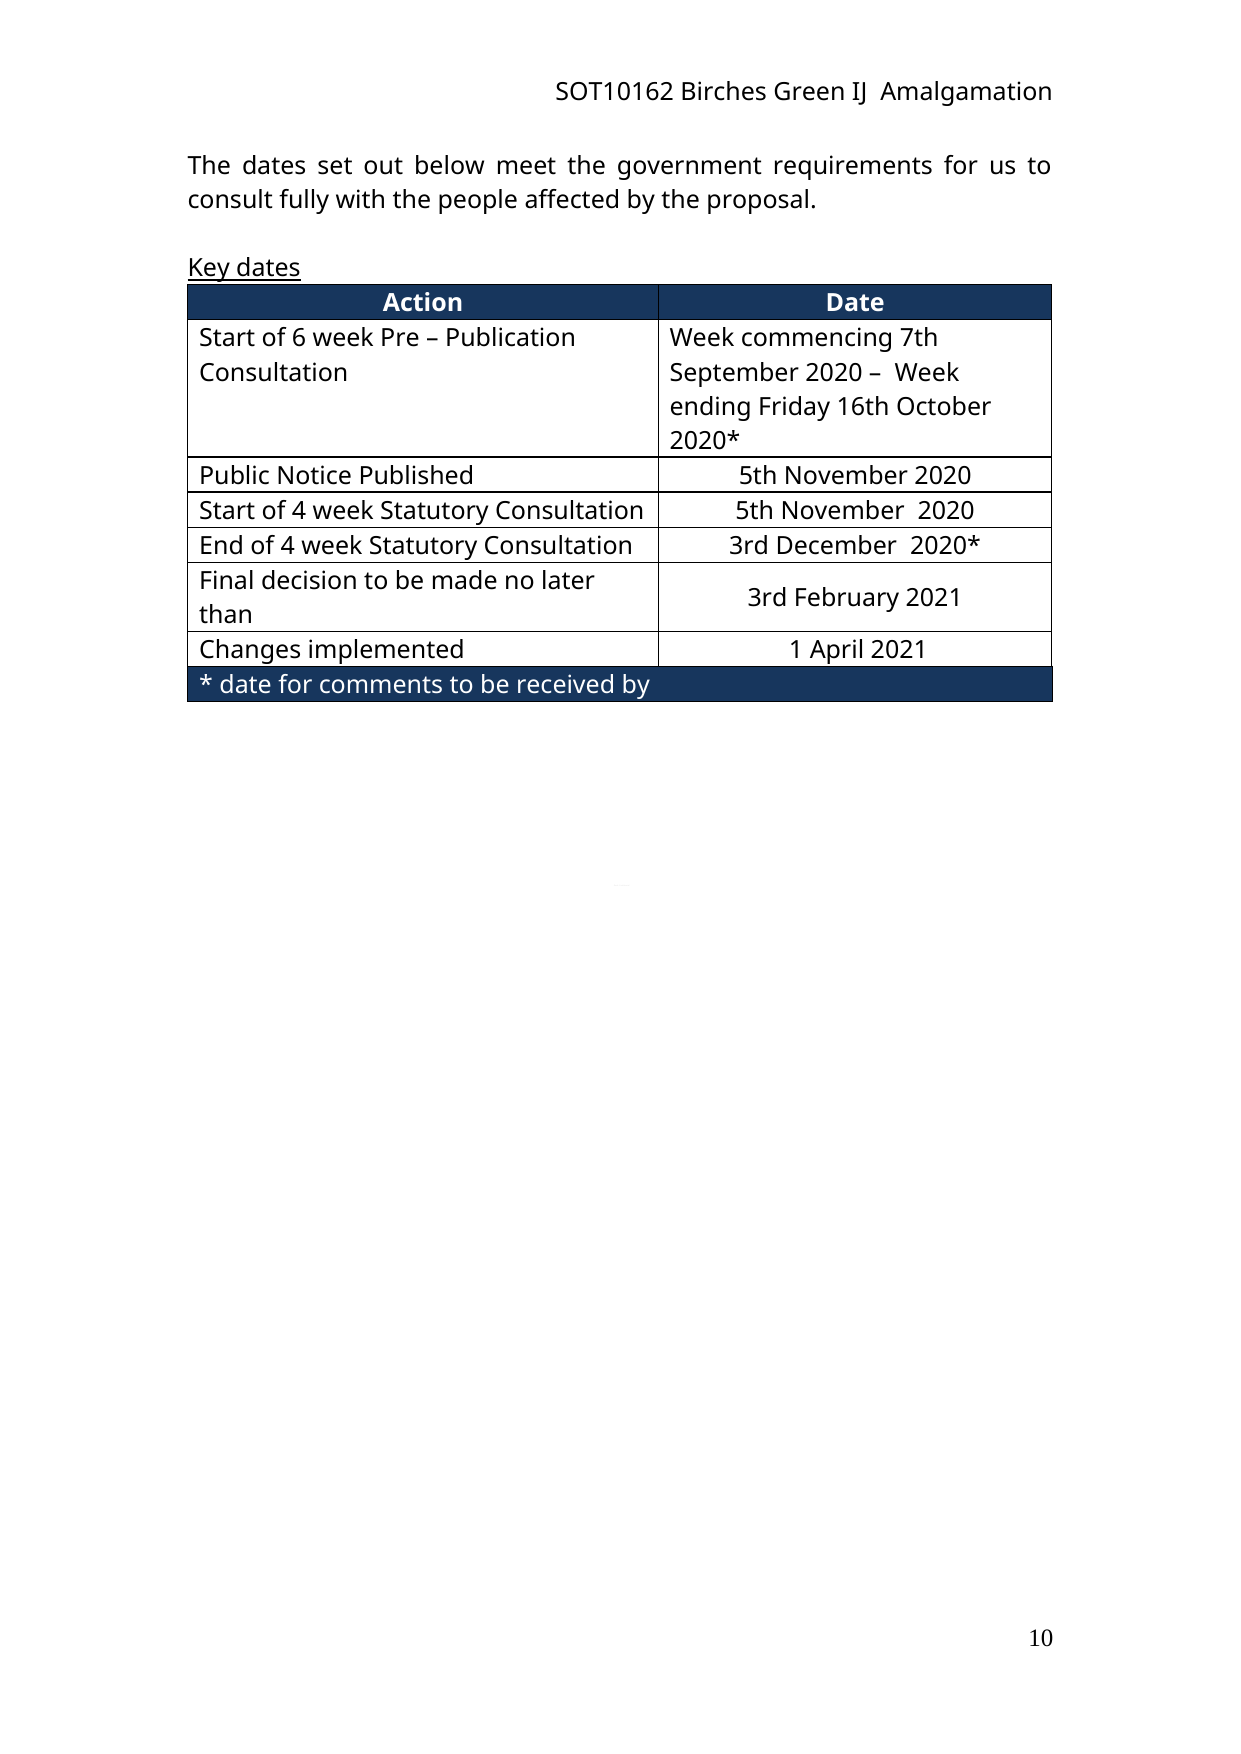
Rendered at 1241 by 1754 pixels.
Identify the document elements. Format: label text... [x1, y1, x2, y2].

table_cell End of 4 week Statutory Consultation [188, 528, 658, 562]
text The dates set out below meet the government requirements for us to consult fully with the people affected by the proposal. [187, 148, 1053, 216]
table_cell Week commencing 7th September 2020 – Week ending Friday 16th October 2020* [659, 320, 1051, 456]
table_cell 3rd February 2021 [659, 563, 1051, 631]
table_cell 5th November 2020 [659, 458, 1051, 491]
table_cell 1 April 2021 [659, 632, 1051, 666]
table_cell Changes implemented [188, 632, 658, 666]
table_cell Final decision to be made no later than [188, 563, 658, 631]
table_header Date [659, 285, 1051, 319]
table_cell * date for comments to be received by [188, 667, 1052, 701]
text Key dates [187, 250, 1053, 284]
table_cell Start of 6 week Pre – Publication Consultation [188, 320, 658, 456]
table_header Action [188, 285, 658, 319]
table_cell 5th November 2020 [659, 493, 1051, 527]
table_cell Start of 4 week Statutory Consultation [188, 493, 658, 527]
table_cell 3rd December 2020* [659, 528, 1051, 562]
table_cell Public Notice Published [188, 458, 658, 491]
